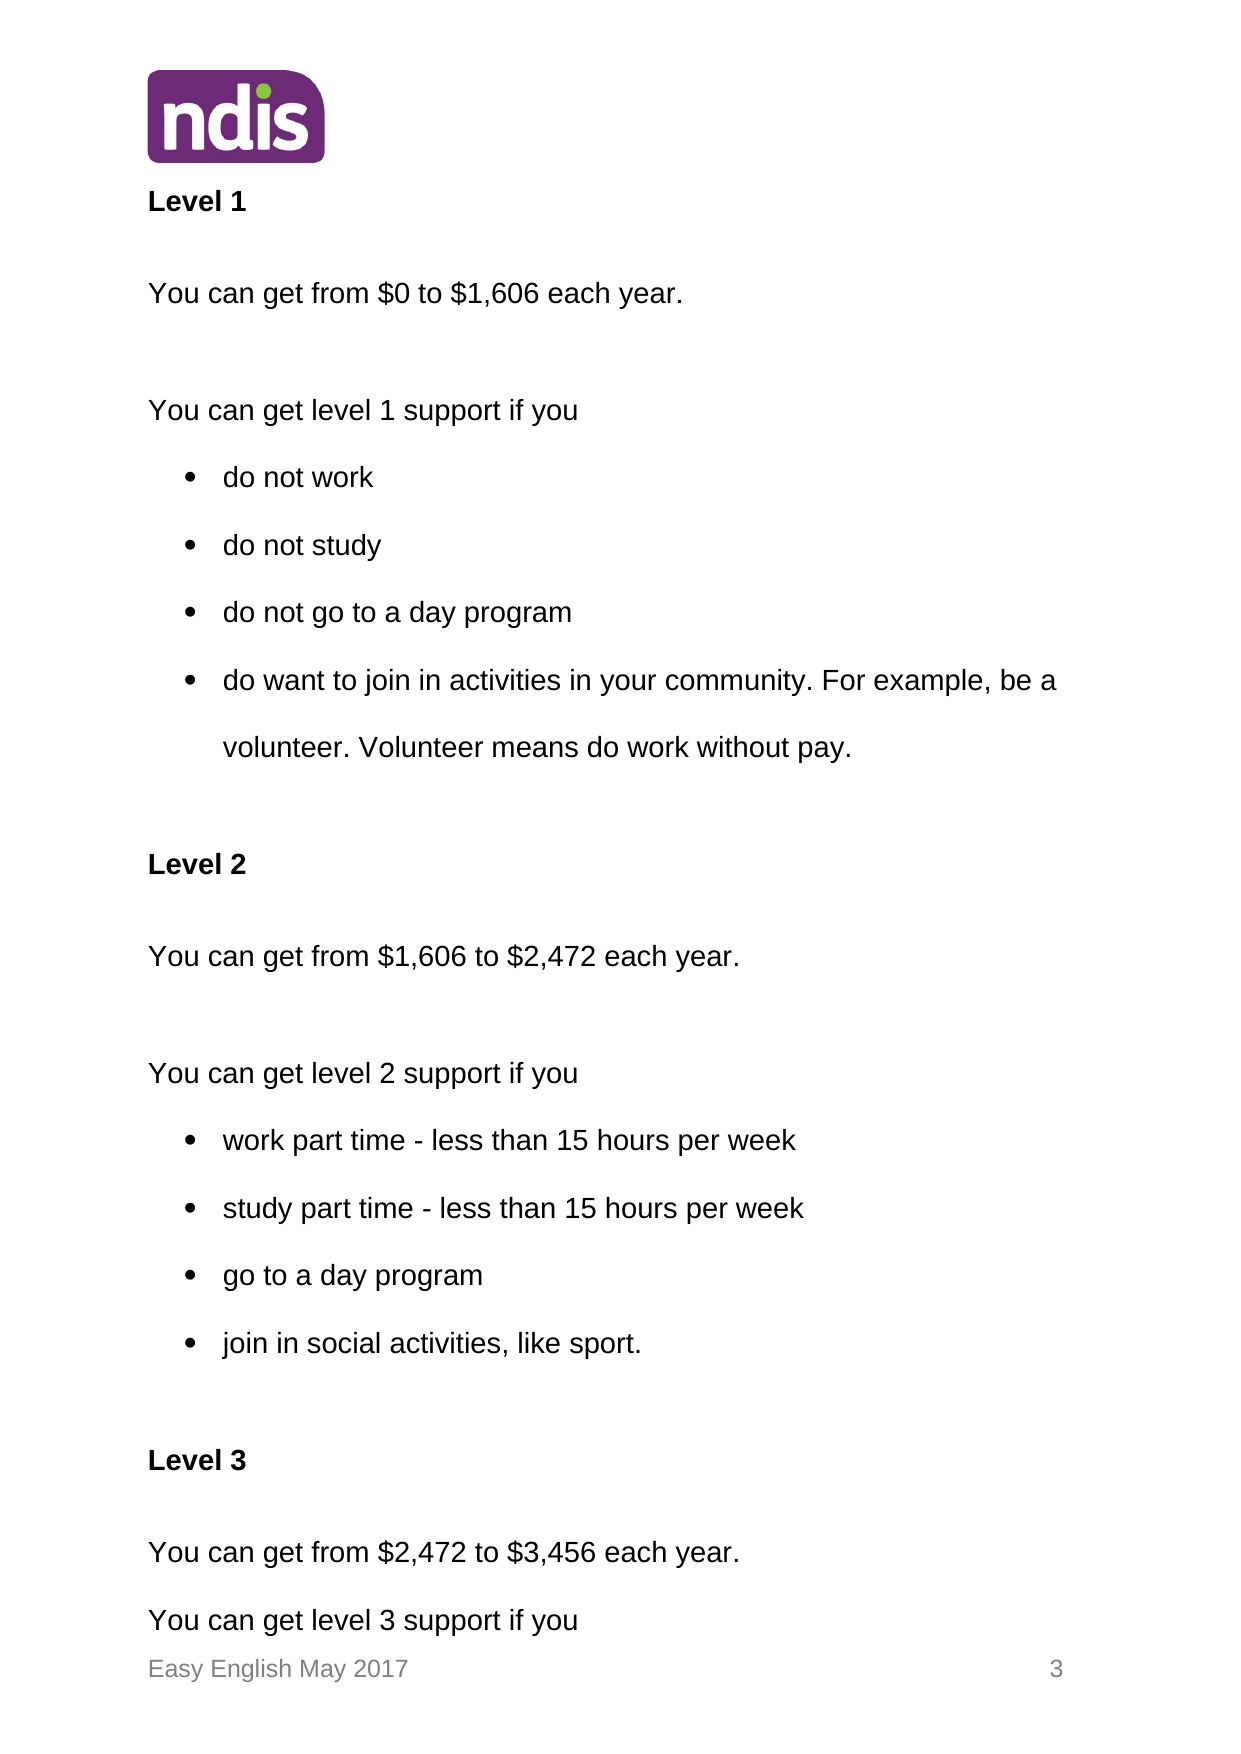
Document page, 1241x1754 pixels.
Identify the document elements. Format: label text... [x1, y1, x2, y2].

list You can get level 2 support if you [148, 1056, 1092, 1090]
text do not study [185, 528, 1092, 562]
text You can get from $0 to $1,606 each year. [148, 276, 1092, 310]
text do want to join in activities in your community. For example, be a volunteer. Volunteer means do work without pay. [185, 663, 1092, 764]
text You can get from $2,472 to $3,456 each year. [148, 1536, 1092, 1569]
text study part time - less than 15 hours per week [185, 1191, 1092, 1225]
list You can get level 1 support if you [148, 393, 1092, 427]
text You can get level 3 support if you [148, 1603, 1092, 1636]
text do not work [185, 460, 1092, 494]
picture [147, 70, 325, 163]
text work part time - less than 15 hours per week [185, 1123, 1092, 1157]
text join in social activities, like sport. [185, 1326, 1092, 1360]
subtitle Level 2 [148, 847, 1092, 881]
text do not go to a day program [185, 595, 1092, 629]
subtitle Level 3 [148, 1443, 1092, 1477]
text go to a day program [185, 1258, 1092, 1292]
text You can get from $1,606 to $2,472 each year. [148, 939, 1092, 973]
subtitle Level 1 [148, 184, 1092, 218]
